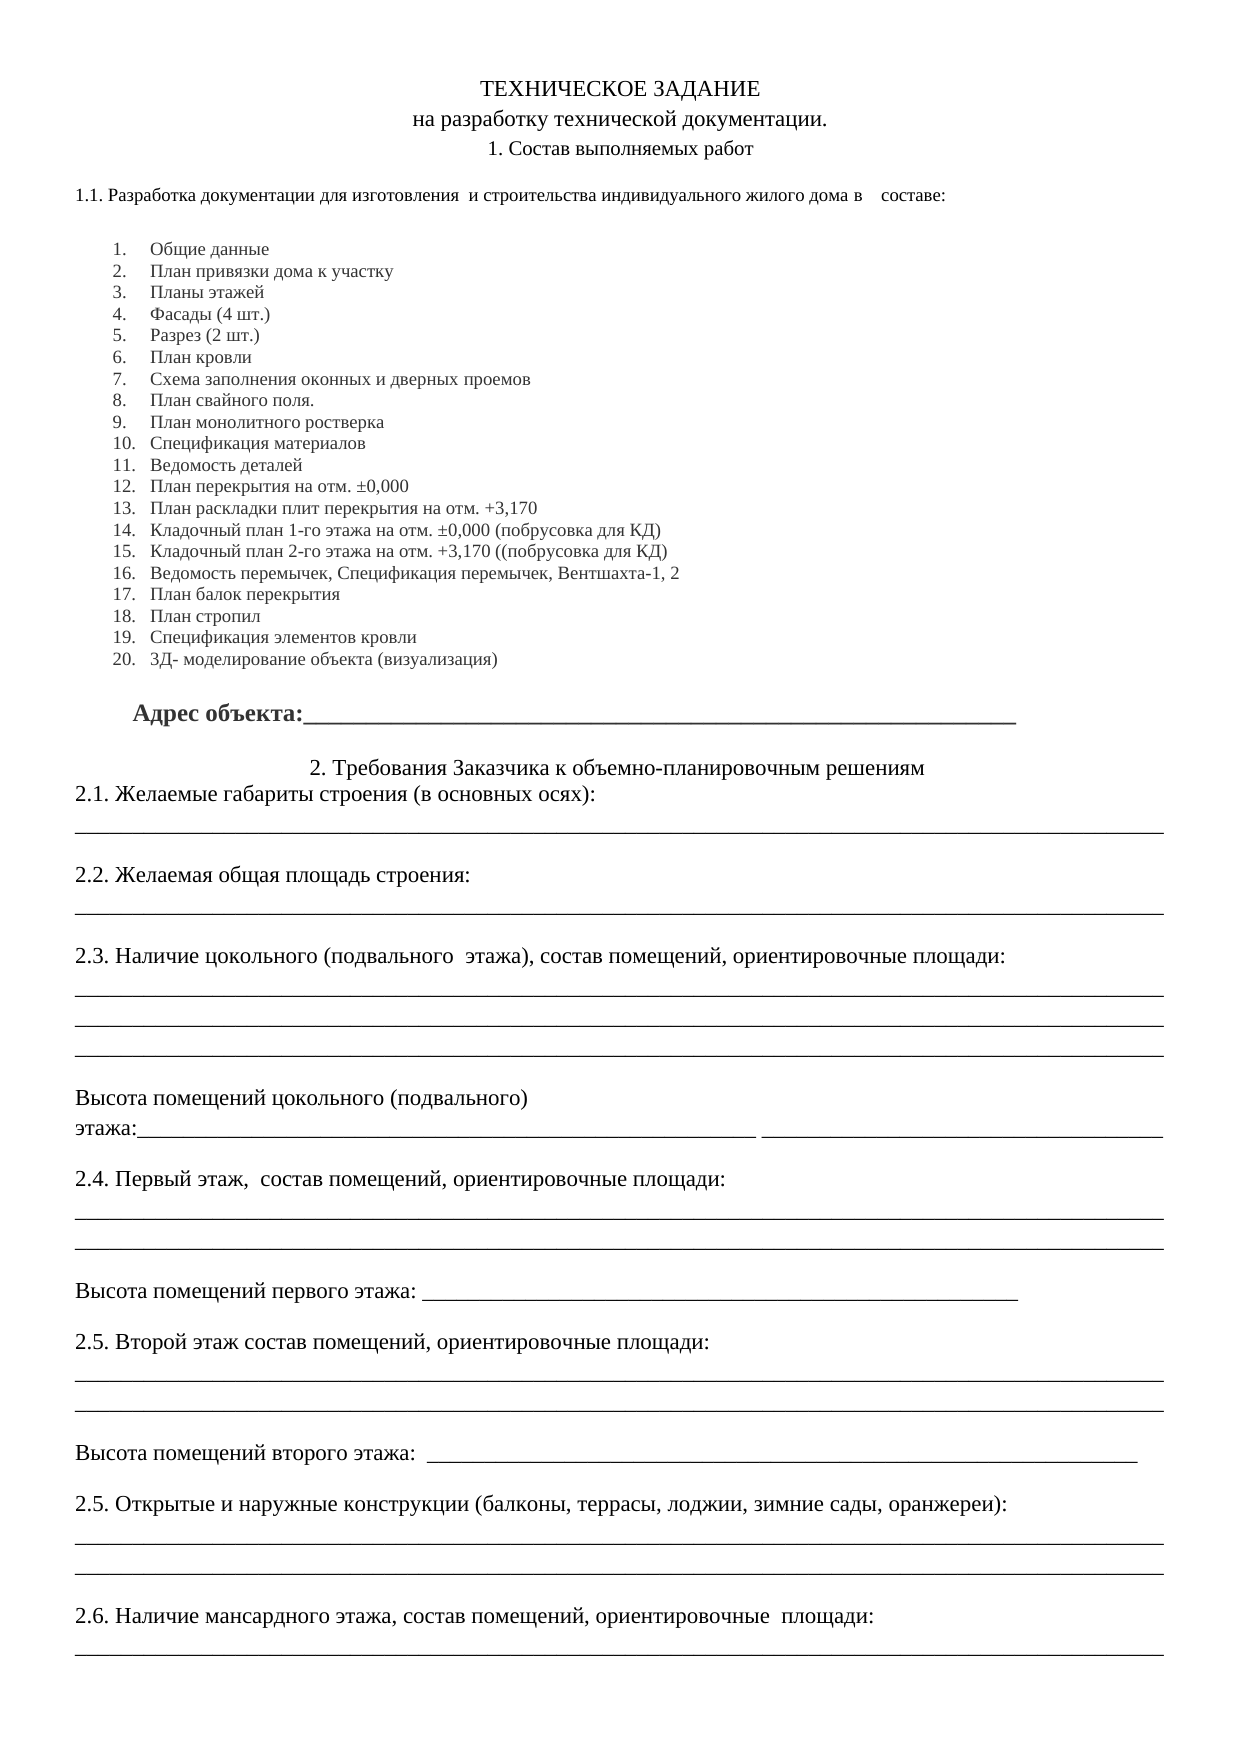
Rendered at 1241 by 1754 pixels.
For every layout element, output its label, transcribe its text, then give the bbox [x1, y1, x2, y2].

text Высота помещений цокольного (подвального) этажа:______________________________________________________ ___________________________________ [75, 1084, 1165, 1141]
text ТЕХНИЧЕСКОЕ ЗАДАНИЕ [75, 75, 1165, 101]
list Разрез (2 шт.) [112, 324, 1165, 346]
list Фасады (4 шт.) [112, 303, 1165, 324]
list План раскладки плит перекрытия на отм. +3,170 [112, 497, 1165, 518]
list Кладочный план 2-го этажа на отм. +3,170 ((побрусовка для КД) [112, 540, 1165, 562]
list План свайного поля. [112, 389, 1165, 411]
text 2.6. Наличие мансардного этажа, состав помещений, ориентировочные площади: _______________________________________________________________________________________________ [75, 1602, 1165, 1658]
list Спецификация элементов кровли [112, 626, 1165, 648]
text 2.5. Открытые и наружные конструкции (балконы, террасы, лоджии, зимние сады, оранжереи): ______________________________________________________________________________________________________________________________________________________________________________________________ [75, 1490, 1165, 1577]
text 2.2. Желаемая общая площадь строения: _______________________________________________________________________________________________ [75, 861, 1165, 918]
text 2.1. Желаемые габариты строения (в основных осях): _______________________________________________________________________________________________ [75, 780, 1165, 837]
list План монолитного ростверка [112, 411, 1165, 432]
list 3Д- моделирование объекта (визуализация) [112, 648, 1165, 669]
text 2. Требования Заказчика к объемно-планировочным решениям [75, 754, 1165, 780]
text Высота помещений второго этажа: ______________________________________________________________ [75, 1439, 1165, 1466]
text 1. Состав выполняемых работ [75, 135, 1165, 159]
list Спецификация материалов [112, 432, 1165, 454]
list Планы этажей [112, 281, 1165, 303]
list Ведомость деталей [112, 454, 1165, 475]
list План балок перекрытия [112, 583, 1165, 605]
list План привязки дома к участку [112, 260, 1165, 281]
list Схема заполнения оконных и дверных проемов [112, 367, 1165, 389]
list Общие данные [112, 238, 1165, 260]
list Кладочный план 1-го этажа на отм. ±0,000 (побрусовка для КД) [112, 518, 1165, 540]
text 2.3. Наличие цокольного (подвального этажа), состав помещений, ориентировочные площади: _____________________________________________________________________________________________________________________________________________________________________________________________________________________________________________________________________________________________ [75, 942, 1165, 1059]
list План стропил [112, 605, 1165, 626]
list Ведомость перемычек, Спецификация перемычек, Вентшахта-1, 2 [112, 562, 1165, 583]
text 2.4. Первый этаж, состав помещений, ориентировочные площади: ______________________________________________________________________________________________________________________________________________________________________________________________ [75, 1165, 1165, 1252]
text 1.1. Разработка документации для изготовления и строительства индивидуального жилого дома в составе: [75, 184, 1165, 206]
text 2.5. Второй этаж состав помещений, ориентировочные площади: ______________________________________________________________________________________________________________________________________________________________________________________________ [75, 1328, 1165, 1415]
text Высота помещений первого этажа: ____________________________________________________ [75, 1277, 1165, 1303]
list План перекрытия на отм. ±0,000 [112, 475, 1165, 497]
text Адрес объекта:_________________________________________________________ [75, 698, 1165, 727]
text на разработку технической документации. [75, 105, 1165, 132]
list План кровли [112, 346, 1165, 367]
